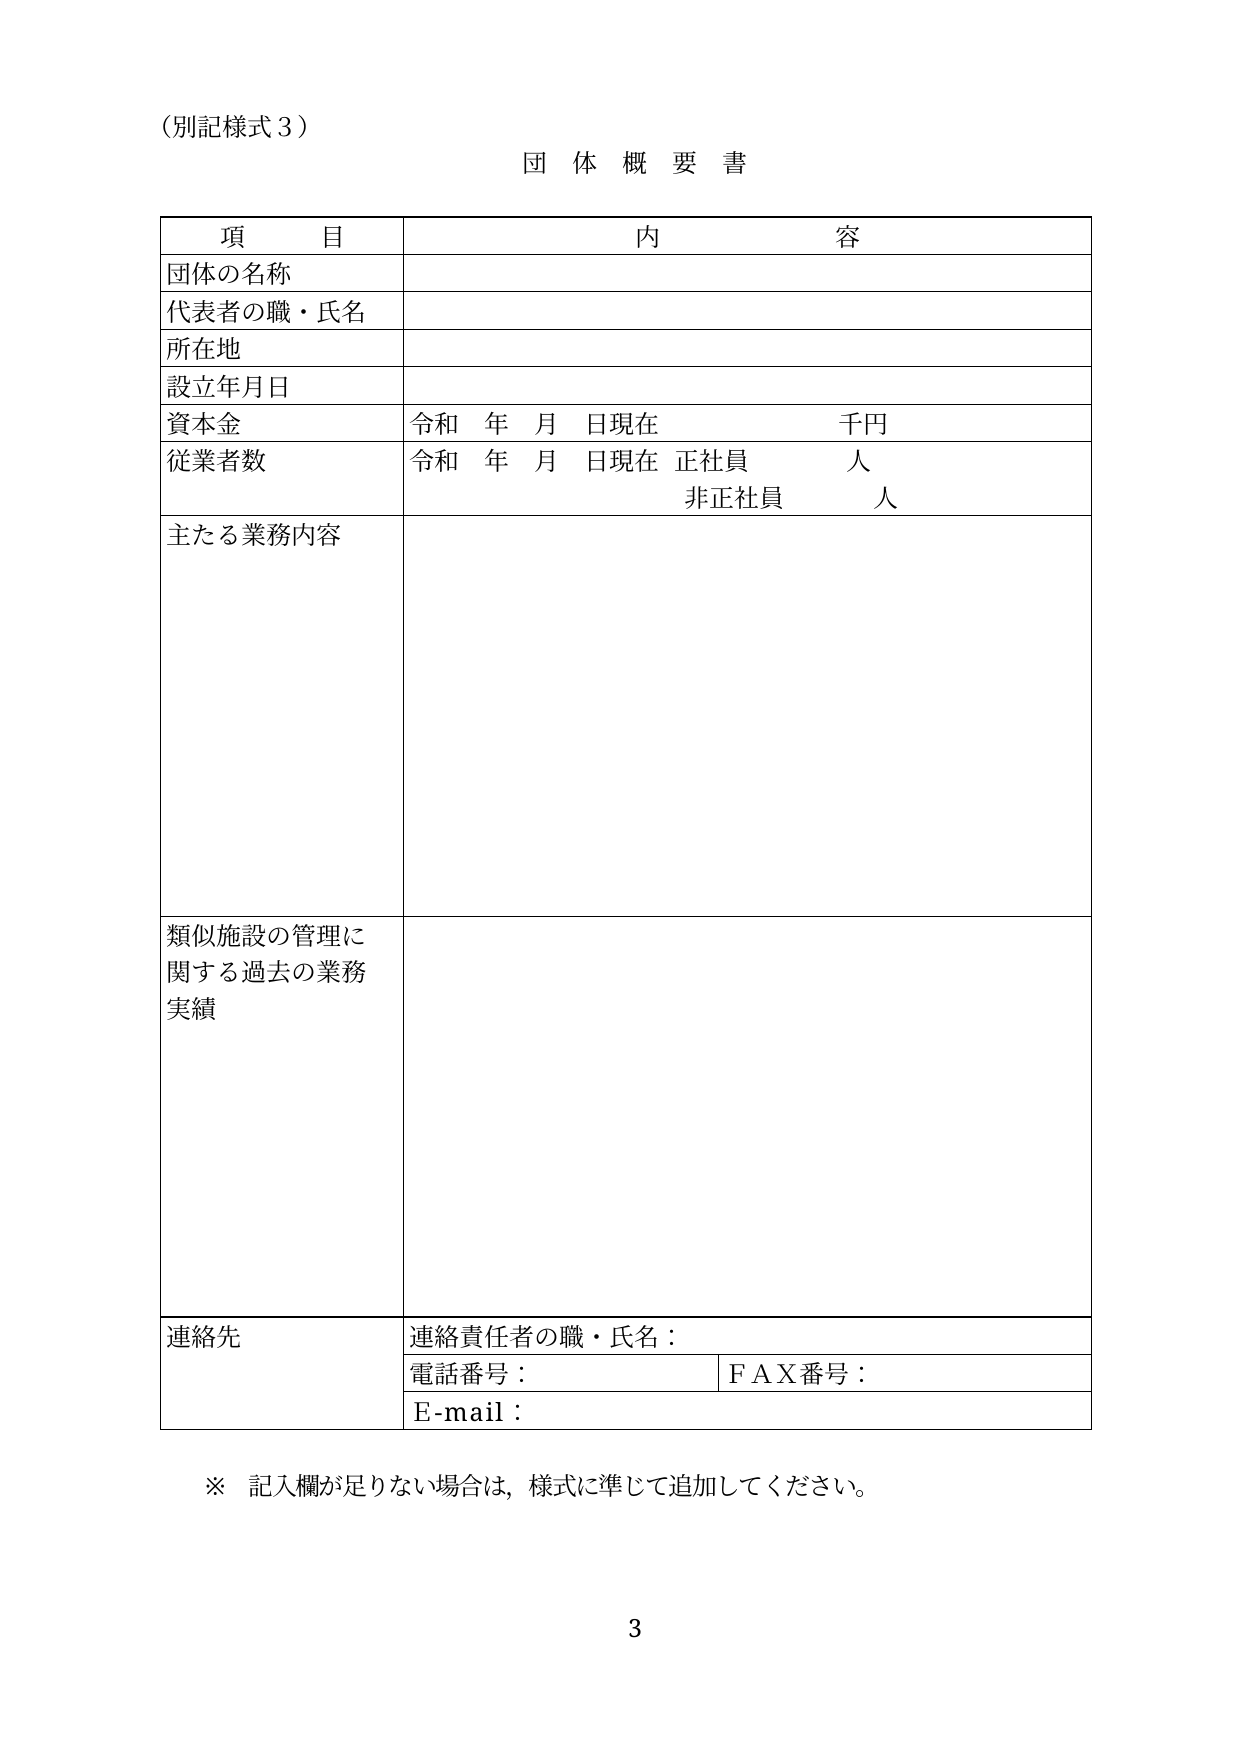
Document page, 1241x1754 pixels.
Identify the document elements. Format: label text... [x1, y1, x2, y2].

text 団 体 概 要 書 [148, 144, 1122, 180]
table_cell [404, 292, 1091, 329]
table_cell 資本金 [161, 405, 403, 441]
table_cell [404, 330, 1091, 366]
table_cell [404, 255, 1091, 291]
table_cell 主たる業務内容 [161, 516, 403, 916]
text ※ 記入欄が足りない場合は，様式に準じて追加してください。 [205, 1466, 1122, 1502]
table_cell Ｅ-mail： [404, 1392, 1091, 1429]
table_cell [404, 917, 1091, 1316]
table_cell [404, 516, 1091, 916]
table_cell 従業者数 [161, 442, 403, 514]
table_cell ＦＡＸ番号： [719, 1355, 1091, 1391]
table_cell [404, 367, 1091, 403]
text （別記様式３） [148, 107, 1122, 144]
table_header 項 目 [161, 218, 403, 254]
table_cell 団体の名称 [161, 255, 403, 291]
table_cell 電話番号： [404, 1355, 718, 1391]
table_cell 令和 年 月 日現在 千円 [404, 405, 1091, 441]
table_cell 連絡先 [161, 1318, 403, 1429]
table_cell 連絡責任者の職・氏名： [404, 1318, 1091, 1354]
table_cell 類似施設の管理に 関する過去の業務 実績 [161, 917, 403, 1316]
table_header 内 容 [404, 218, 1091, 254]
table_cell 代表者の職・氏名 [161, 292, 403, 329]
table_cell 令和 年 月 日現在 正社員 人 非正社員 人 [404, 442, 1091, 514]
table_cell 所在地 [161, 330, 403, 366]
table_cell 設立年月日 [161, 367, 403, 403]
